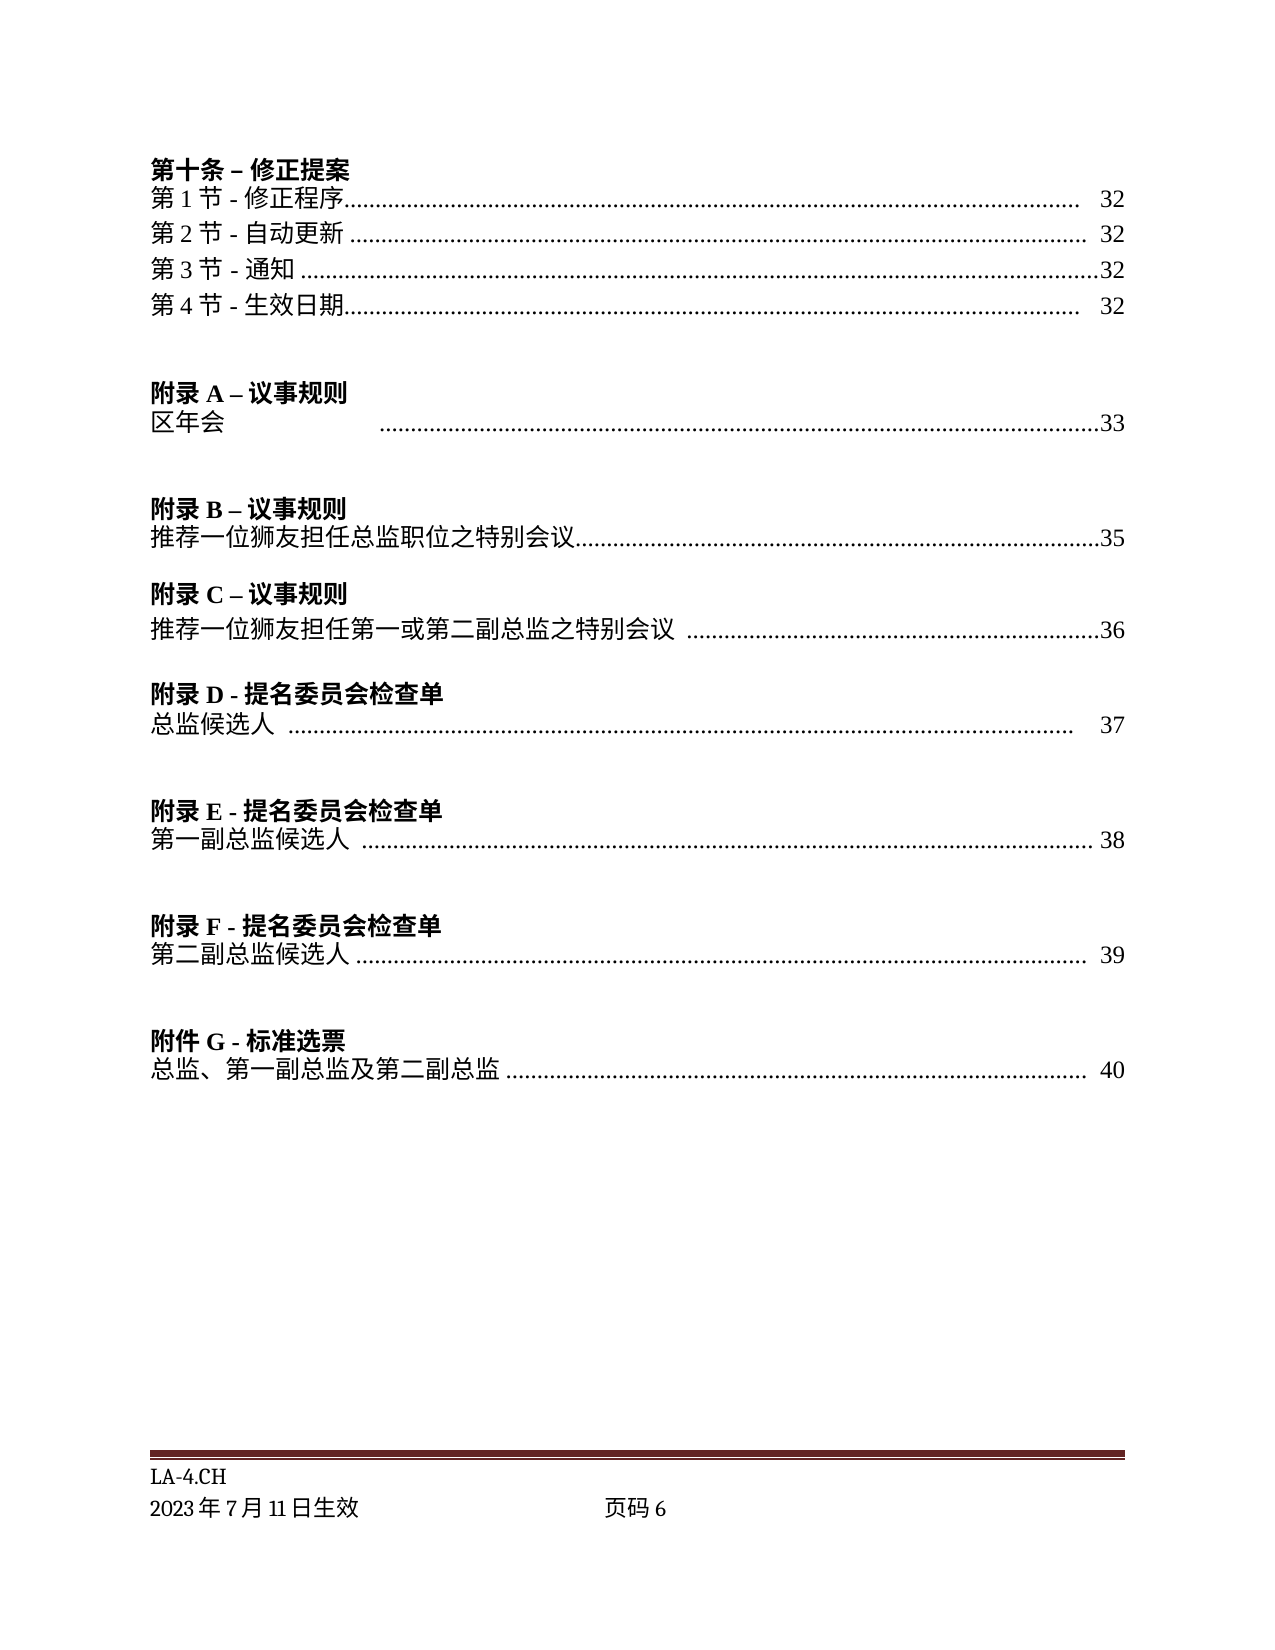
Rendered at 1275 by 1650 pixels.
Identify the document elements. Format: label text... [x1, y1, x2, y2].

text 附录 C – 议事规则 [150, 581, 1125, 609]
text 总监候选人 37 [150, 711, 1125, 739]
text 第4 节 - 生效日期 32 [150, 286, 1125, 322]
text 第3 节 - 通知 32 [150, 249, 1125, 286]
text 第一副总监候选人 38 [150, 826, 1125, 854]
subtitle 附录 B – 议事规则 [150, 495, 1125, 524]
text 附录 D - 提名委员会检查单 [150, 674, 1125, 711]
subtitle 附件 G - 标准选票 [150, 1027, 1125, 1056]
subtitle 第十条 – 修正提案 [150, 156, 1125, 185]
text 第1 节 - 修正程序 32 [150, 185, 1125, 213]
subtitle 附录 A – 议事规则 [150, 380, 1125, 409]
text 总监、第一副总监及第二副总监 40 [150, 1056, 1125, 1084]
text 区年会 33 [150, 409, 1125, 437]
subtitle 附录 F - 提名委员会检查单 [150, 912, 1125, 941]
text 推荐一位狮友担任总监职位之特别会议 35 [150, 524, 1125, 552]
text 第二副总监候选人 39 [150, 941, 1125, 969]
text 推荐一位狮友担任第一或第二副总监之特别会议 36 [150, 609, 1125, 646]
subtitle 附录 E - 提名委员会检查单 [150, 797, 1125, 826]
text 第2 节 - 自动更新 32 [150, 213, 1125, 249]
